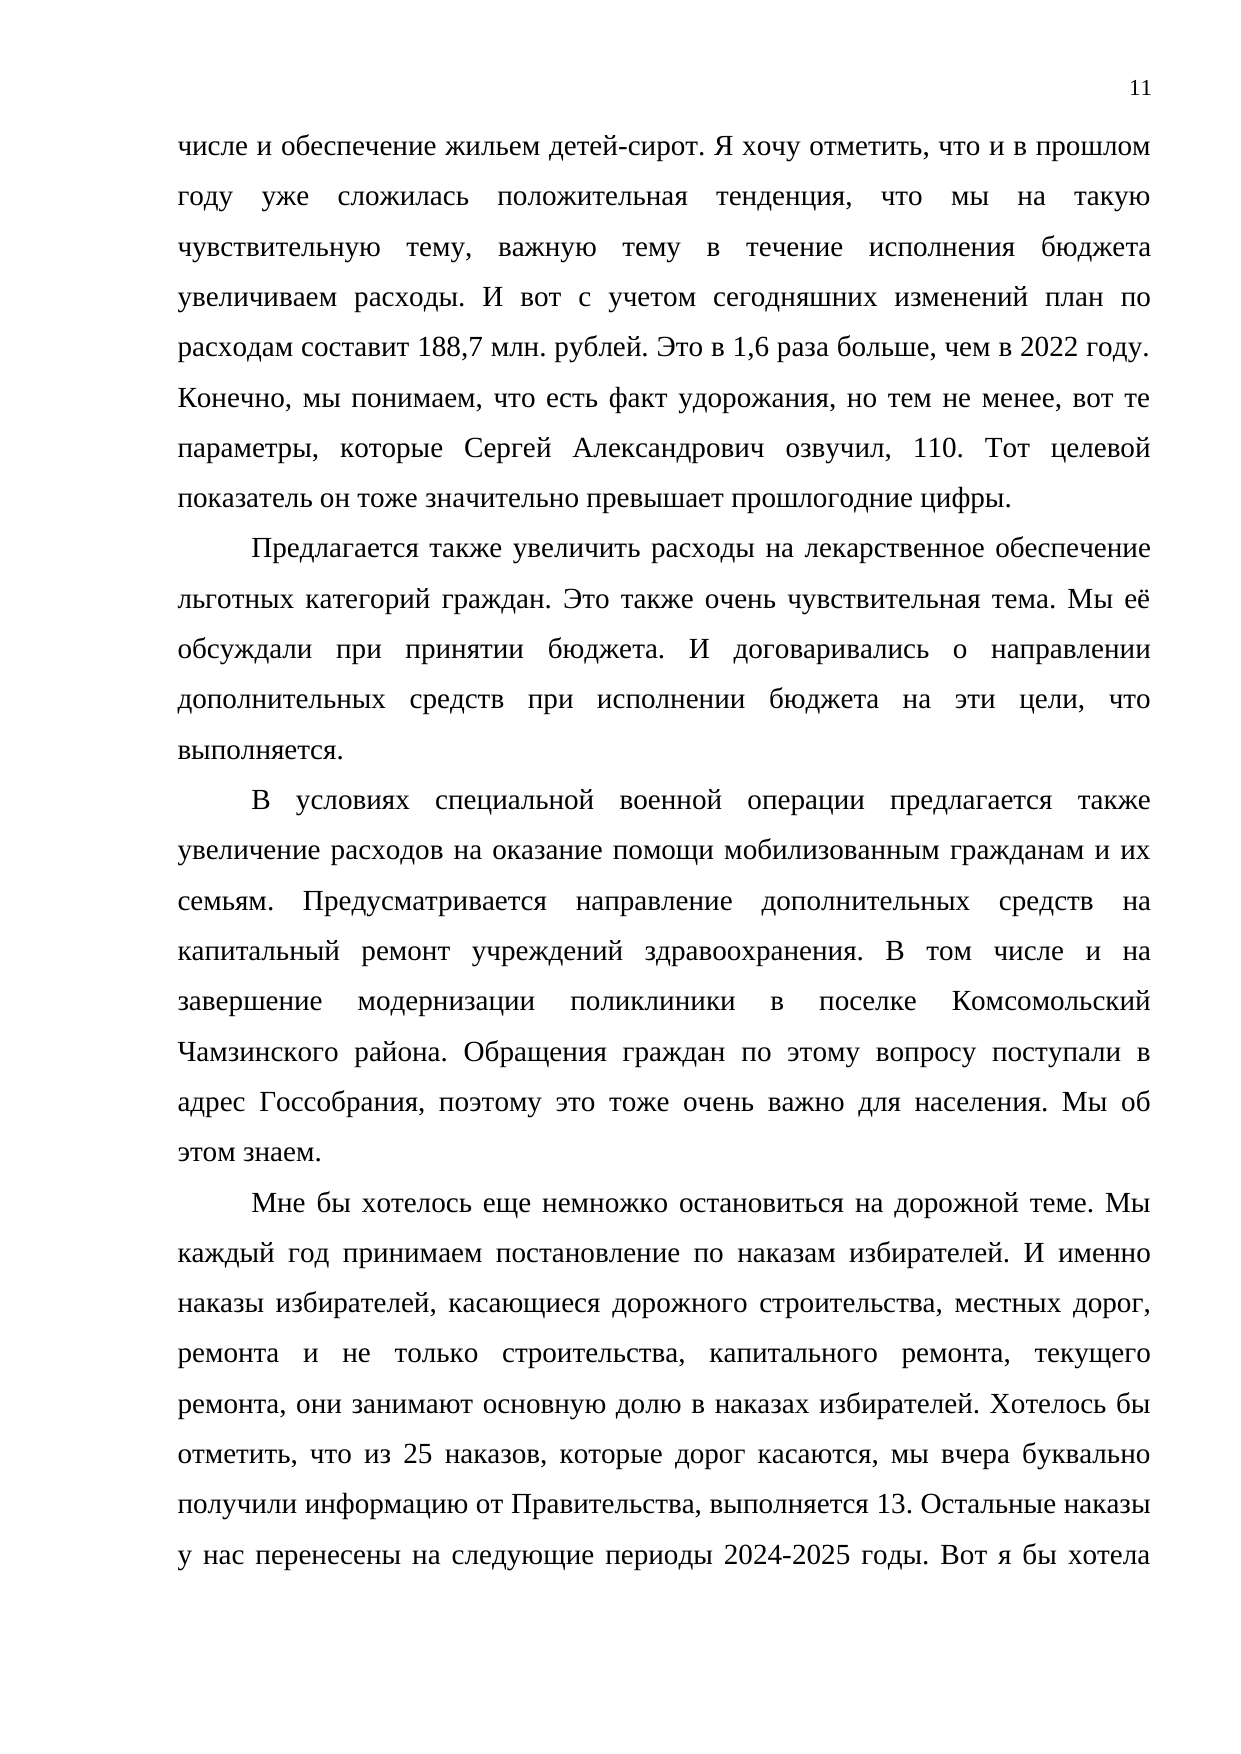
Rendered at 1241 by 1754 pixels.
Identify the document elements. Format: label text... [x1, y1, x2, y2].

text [177, 128, 1152, 514]
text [177, 1185, 1152, 1629]
text Предлагается также увеличить расходы на лекарственное обеспечение льготных категорий граждан. Это также очень чувствительная тема. Мы её обсуждали при принятии бюджета. И договаривались о направлении дополнительных средств при исполнении бюджета на эти цели, что выполняется. [177, 531, 1152, 765]
text В условиях специальной военной операции предлагается также увеличение расходов на оказание помощи мобилизованным гражданам и их семьям. Предусматривается направление дополнительных средств на капитальный ремонт учреждений здравоохранения. В том числе и на завершение модернизации поликлиники в поселке Комсомольский Чамзинского района. Обращения граждан по этому вопросу поступали в адрес Госсобрания, поэтому это тоже очень важно для населения. Мы об этом знаем. [177, 782, 1152, 1168]
